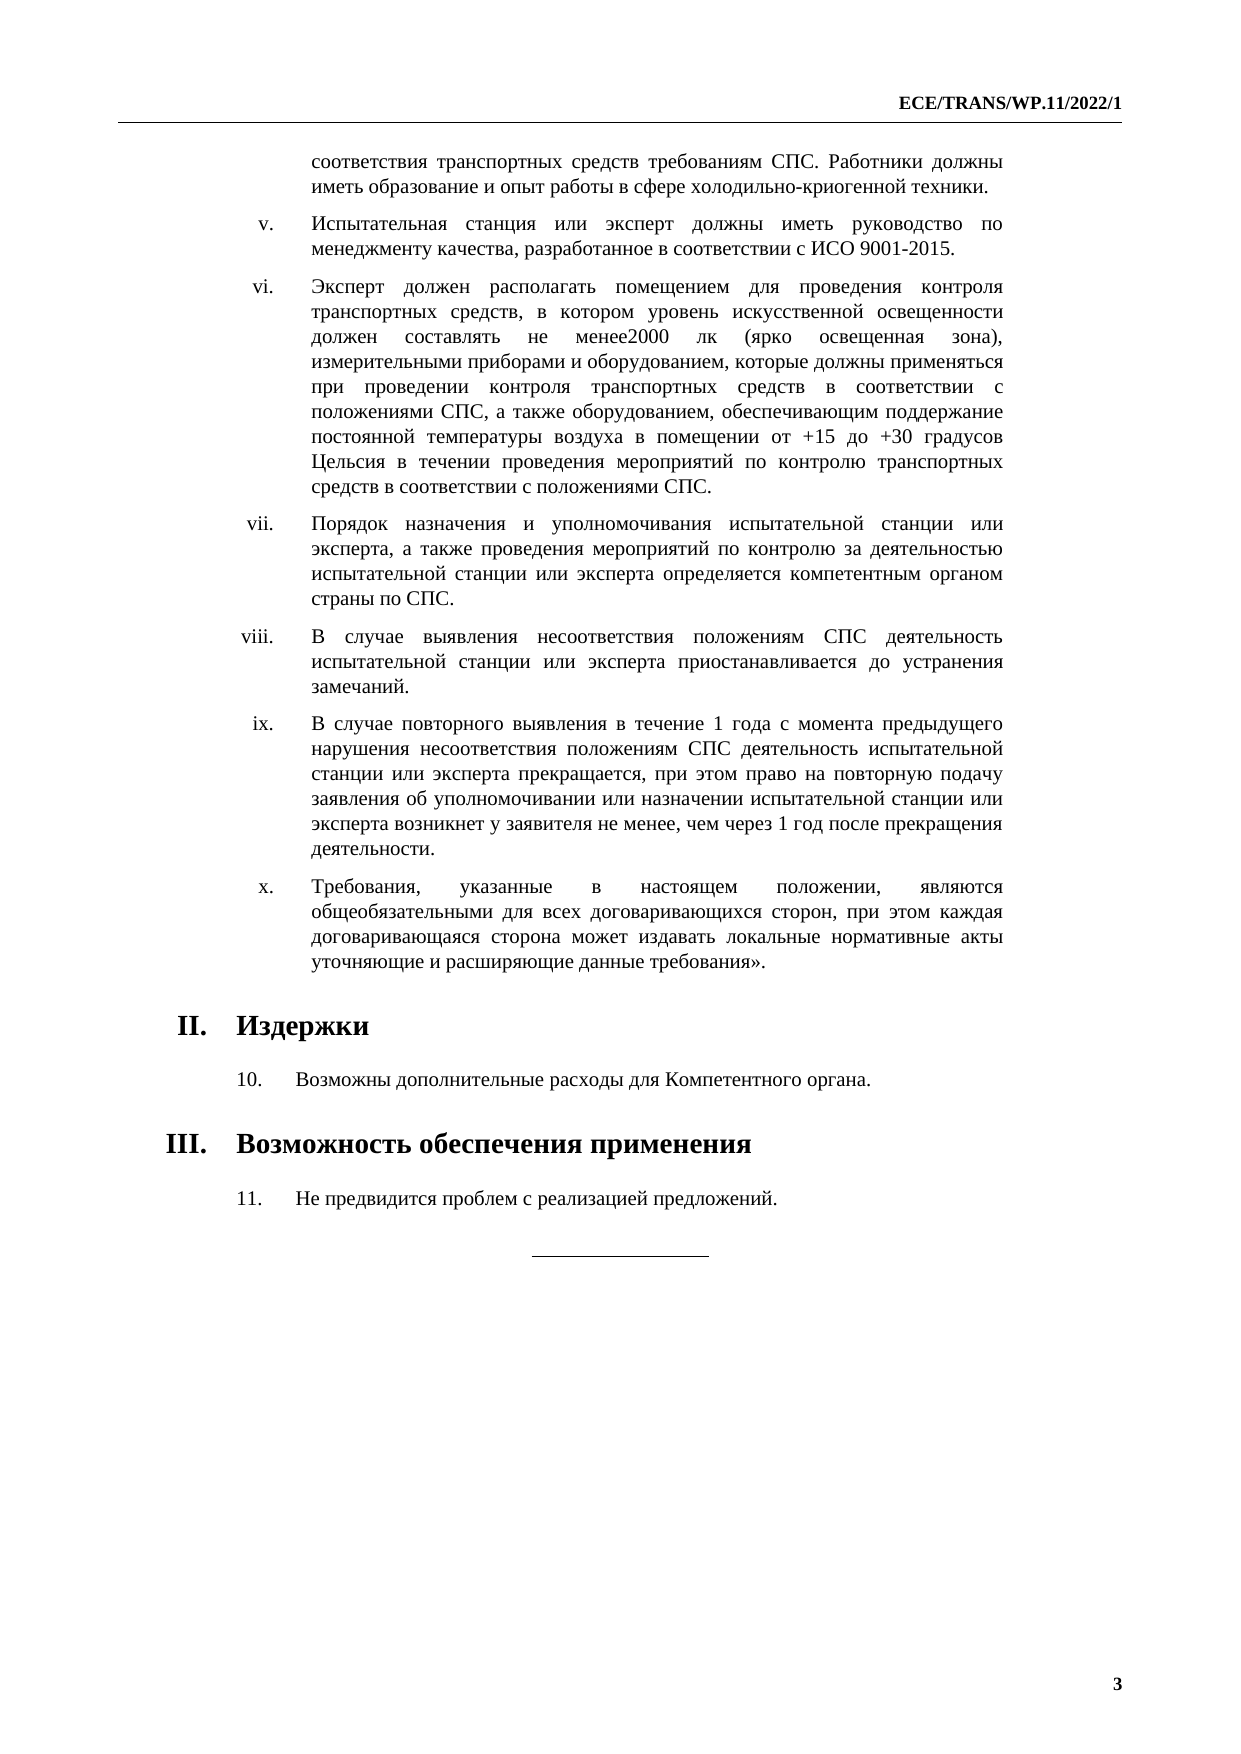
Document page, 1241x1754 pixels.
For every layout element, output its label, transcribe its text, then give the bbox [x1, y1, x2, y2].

list Эксперт должен располагать помещением для проведения контроля транспортных средств, в котором уровень искусственной освещенности должен составлять не менее2000 лк (ярко освещенная зона), измерительными приборами и оборудованием, которые должны применяться при проведении контроля транспортных средств в соответствии с положениями СПС, а также оборудованием, обеспечивающим поддержание постоянной температуры воздуха в помещении от +15 до +30 градусов Цельсия в течении проведения мероприятий по контролю транспортных средств в соответствии с положениями СПС. [274, 273, 1004, 498]
list В случае повторного выявления в течение 1 года с момента предыдущего нарушения несоответствия положениям СПС деятельность испытательной станции или эксперта прекращается, при этом право на повторную подачу заявления об уполномочивании или назначении испытательной станции или эксперта возникнет у заявителя не менее, чем через 1 год после прекращения деятельности. [274, 710, 1004, 860]
list Испытательная станция или эксперт должны иметь руководство по менеджменту качества, разработанное в соответствии с ИСО 9001-2015. [274, 210, 1004, 260]
list Требования, указанные в настоящем положении, являются общеобязательными для всех договаривающихся сторон, при этом каждая договаривающаяся сторона может издавать локальные нормативные акты уточняющие и расширяющие данные требования». [274, 873, 1004, 973]
text 10. Возможны дополнительные расходы для Компетентного органа. [236, 1066, 1004, 1091]
text II. Издержки [118, 1010, 1004, 1041]
text 11. Не предвидится проблем с реализацией предложений. [236, 1185, 1004, 1210]
list Порядок назначения и уполномочивания испытательной станции или эксперта, а также проведения мероприятий по контролю за деятельностью испытательной станции или эксперта определяется компетентным органом страны по СПС. [274, 510, 1004, 610]
text III. Возможность обеспечения применения [118, 1129, 1004, 1160]
list В случае выявления несоответствия положениям СПС деятельность испытательной станции или эксперта приостанавливается до устранения замечаний. [274, 623, 1004, 698]
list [274, 148, 1004, 198]
